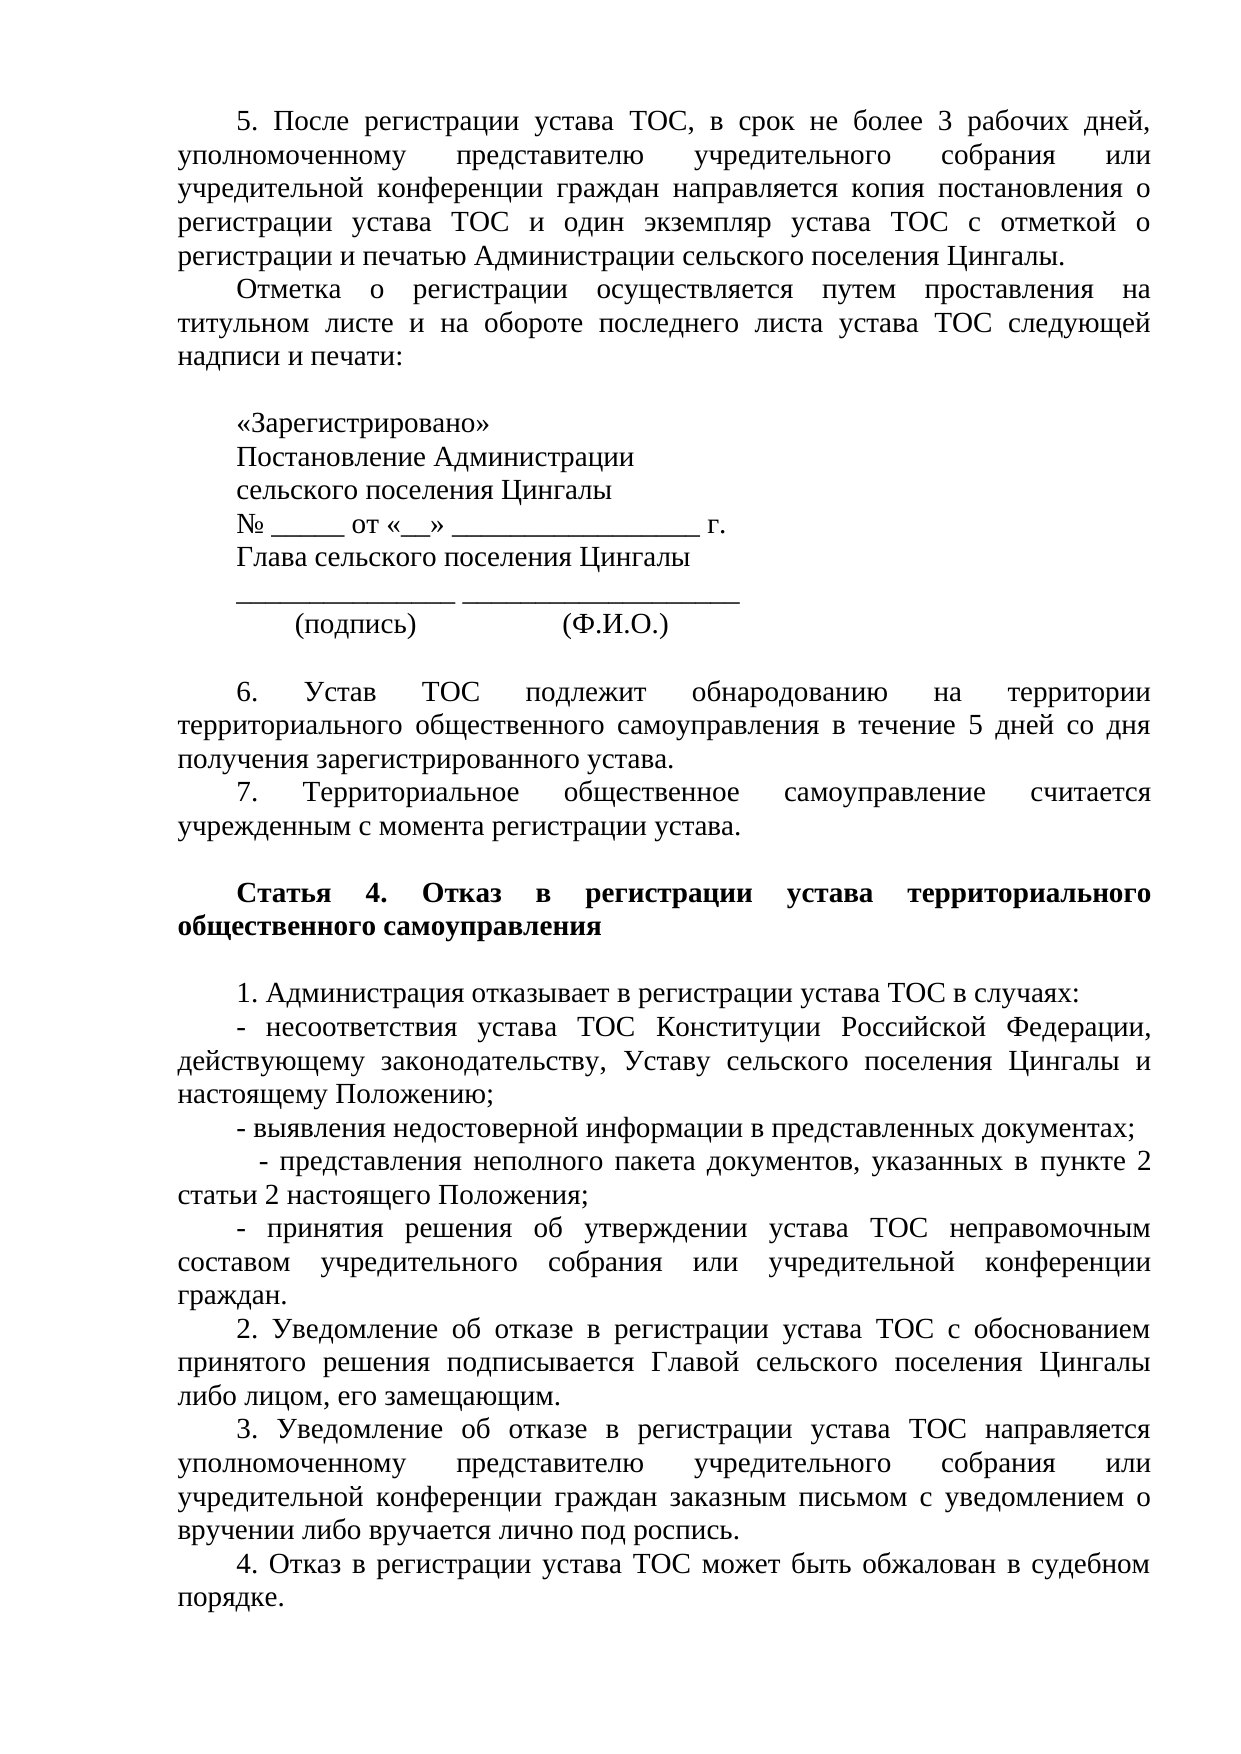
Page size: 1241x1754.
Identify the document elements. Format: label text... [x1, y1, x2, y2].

text - представления неполного пакета документов, указанных в пункте 2 статьи 2 настоящего Положения; [177, 1143, 1152, 1210]
text 6. Устав ТОС подлежит обнародованию на территории территориального общественного самоуправления в течение 5 дней со дня получения зарегистрированного устава. [177, 674, 1152, 774]
text 3. Уведомление об отказе в регистрации устава ТОС направляется уполномоченному представителю учредительного собрания или учредительной конференции граждан заказным письмом с уведомлением о вручении либо вручается лично под роспись. [177, 1412, 1152, 1546]
text Отметка о регистрации осуществляется путем проставления на титульном листе и на обороте последнего листа устава ТОС следующей надписи и печати: [177, 271, 1152, 372]
text Статья 4. Отказ в регистрации устава территориального общественного самоуправления [177, 875, 1152, 942]
text 2. Уведомление об отказе в регистрации устава ТОС с обоснованием принятого решения подписывается Главой сельского поселения Цингалы либо лицом, его замещающим. [177, 1311, 1152, 1412]
text - несоответствия устава ТОС Конституции Российской Федерации, действующему законодательству, Уставу сельского поселения Цингалы и настоящему Положению; [177, 1009, 1152, 1110]
text Постановление Администрации [177, 439, 1152, 472]
text «Зарегистрировано» [177, 405, 1152, 439]
text 4. Отказ в регистрации устава ТОС может быть обжалован в судебном порядке. [177, 1546, 1152, 1613]
text _______________ ___________________ [177, 573, 1152, 607]
text 1. Администрация отказывает в регистрации устава ТОС в случаях: [177, 976, 1152, 1009]
text 7. Территориальное общественное самоуправление считается учрежденным с момента регистрации устава. [177, 774, 1152, 841]
text - принятия решения об утверждении устава ТОС неправомочным составом учредительного собрания или учредительной конференции граждан. [177, 1210, 1152, 1311]
text № _____ от «__» _________________ г. [177, 506, 1152, 539]
text 5. После регистрации устава ТОС, в срок не более 3 рабочих дней, уполномоченному представителю учредительного собрания или учредительной конференции граждан направляется копия постановления о регистрации устава ТОС и один экземпляр устава ТОС с отметкой о регистрации и печатью Администрации сельского поселения Цингалы. [177, 103, 1152, 271]
text - выявления недостоверной информации в представленных документах; [177, 1110, 1152, 1143]
text (подпись) (Ф.И.О.) [177, 607, 1152, 640]
text сельского поселения Цингалы [177, 472, 1152, 506]
text Глава сельского поселения Цингалы [177, 539, 1152, 573]
